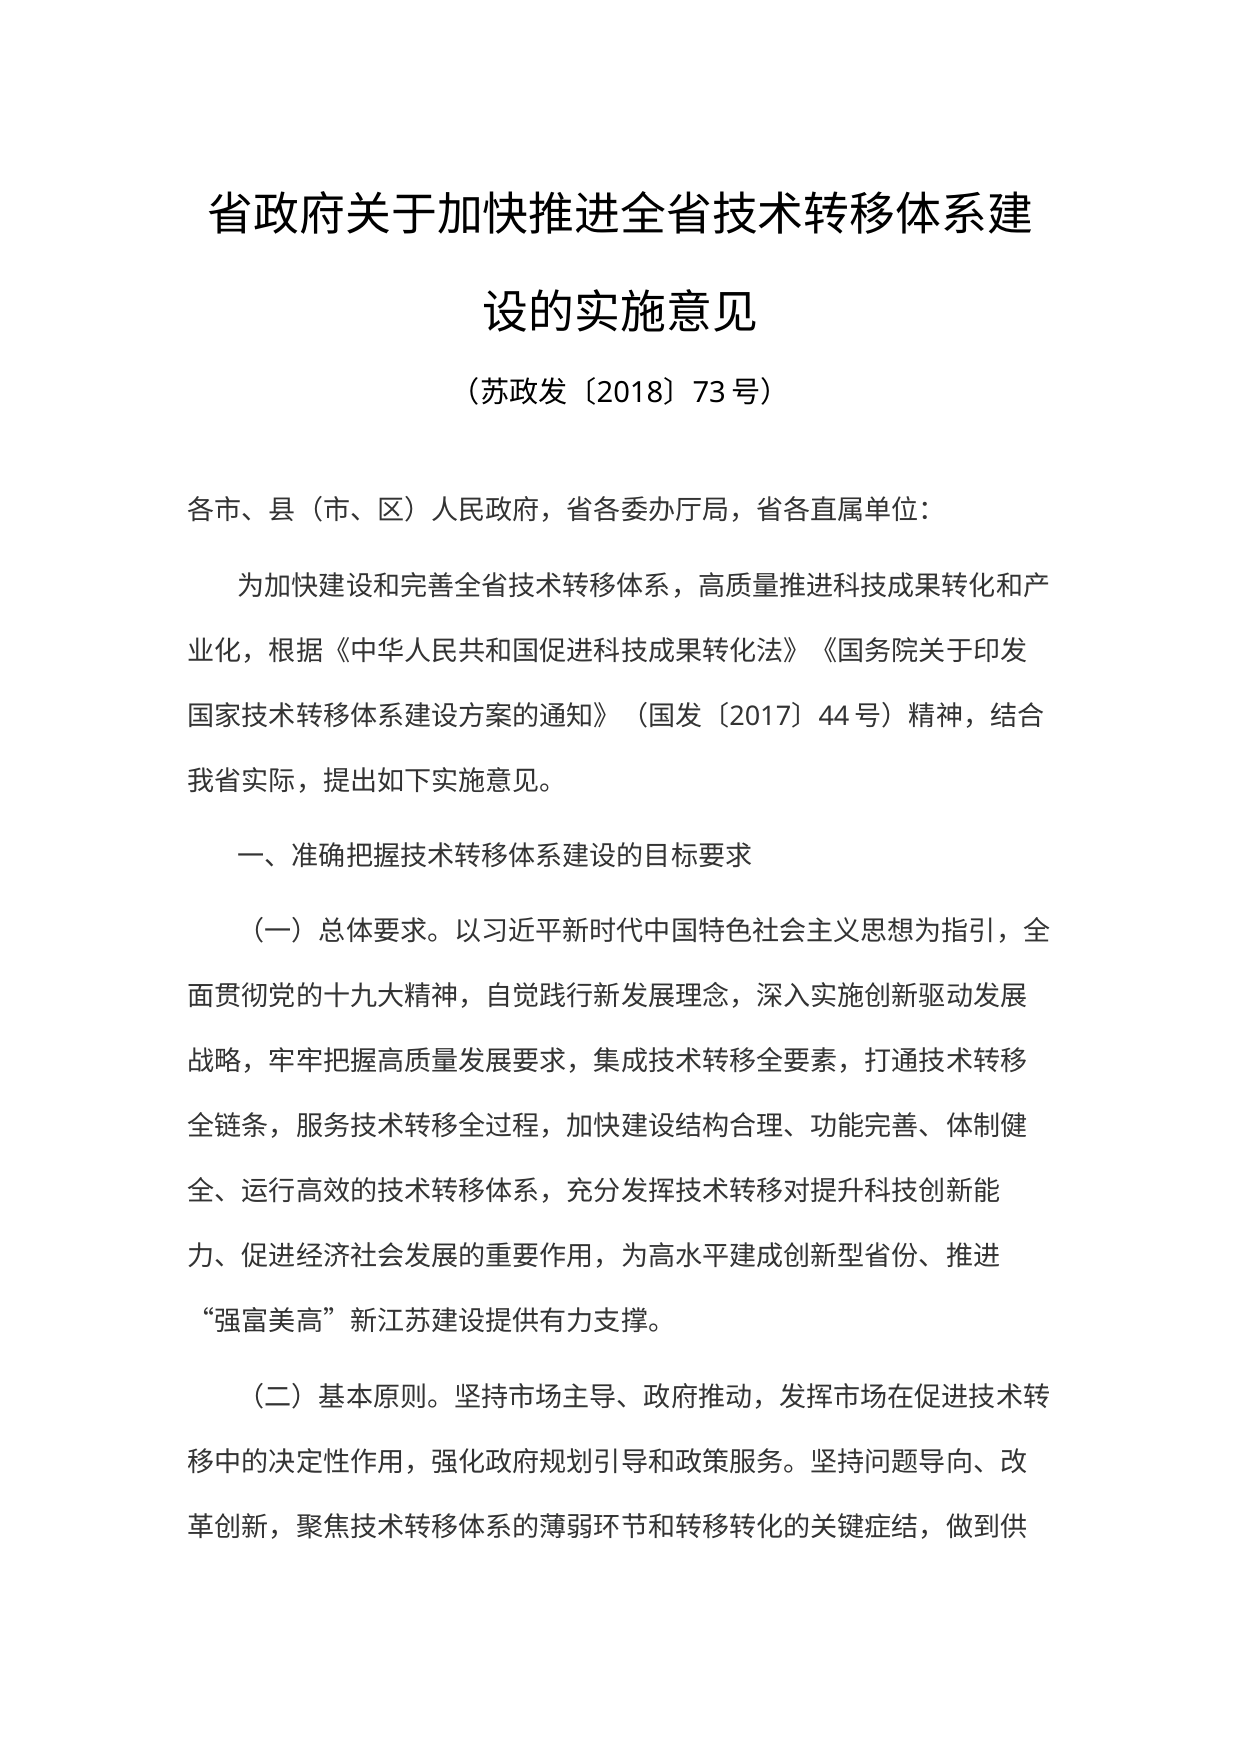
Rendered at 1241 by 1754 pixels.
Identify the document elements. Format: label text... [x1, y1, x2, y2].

text （苏政发〔2018〕73号） [187, 357, 1053, 422]
text 为加快建设和完善全省技术转移体系，高质量推进科技成果转化和产业化，根据《中华人民共和国促进科技成果转化法》《国务院关于印发国家技术转移体系建设方案的通知》（国发〔2017〕44号）精神，结合我省实际，提出如下实施意见。 [187, 551, 1053, 811]
text （一）总体要求。以习近平新时代中国特色社会主义思想为指引，全面贯彻党的十九大精神，自觉践行新发展理念，深入实施创新驱动发展战略，牢牢把握高质量发展要求，集成技术转移全要素，打通技术转移全链条，服务技术转移全过程，加快建设结构合理、功能完善、体制健全、运行高效的技术转移体系，充分发挥技术转移对提升科技创新能力、促进经济社会发展的重要作用，为高水平建成创新型省份、推进“强富美高”新江苏建设提供有力支撑。 [187, 897, 1053, 1352]
text 省政府关于加快推进全省技术转移体系建设的实施意见 [187, 162, 1053, 357]
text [187, 1362, 1053, 1557]
text 一、准确把握技术转移体系建设的目标要求 [187, 821, 1053, 886]
text 各市、县（市、区）人民政府，省各委办厅局，省各直属单位： [187, 475, 1053, 540]
